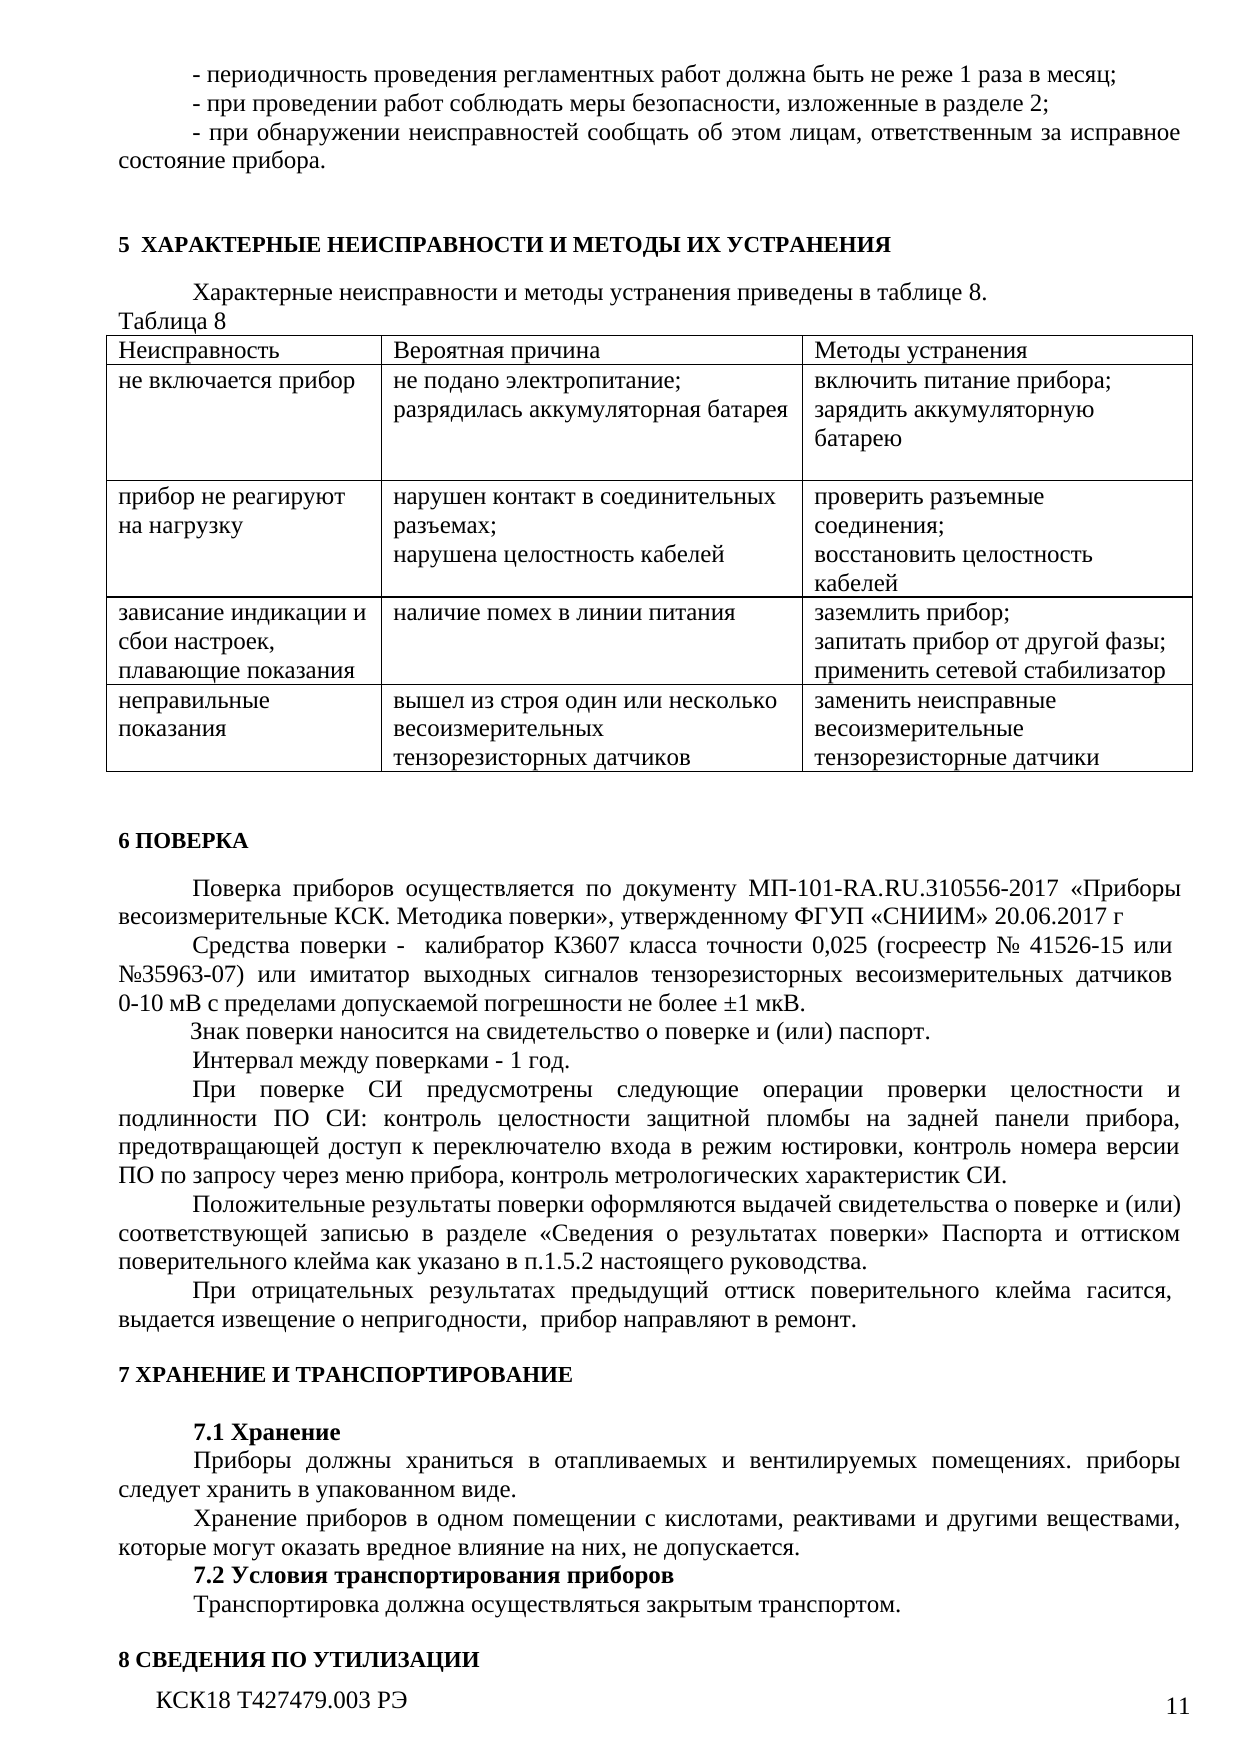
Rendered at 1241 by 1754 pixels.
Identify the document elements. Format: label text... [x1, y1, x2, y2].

text 7.1 Хранение [118, 1417, 1181, 1445]
table_cell не включается прибор [107, 365, 381, 480]
text 7.2 Условия транспортирования приборов [118, 1560, 1181, 1589]
table_cell прибор не реагируют на нагрузку [107, 481, 381, 596]
text Интервал между поверками - 1 год. [118, 1045, 1181, 1074]
table_cell вышел из строя один или несколько весоизмерительных тензорезисторных датчиков [382, 685, 802, 771]
text 8 СВЕДЕНИЯ ПО УТИЛИЗАЦИИ [118, 1647, 1181, 1673]
table_cell заземлить прибор; запитать прибор от другой фазы; применить сетевой стабилизатор [803, 598, 1192, 684]
subtitle 6 Поверка [118, 827, 1181, 853]
text Таблица 8 [118, 306, 1181, 334]
text 7 ХРАНЕНИЕ И ТРАНСПОРТИРОВАНИЕ [118, 1361, 1181, 1388]
table_header Вероятная причина [382, 336, 802, 364]
text Средства поверки - калибратор К3607 класса точности 0,025 (госреестр № 41526-15 или №35963-07) или имитатор выходных сигналов тензорезисторных весоизмерительных датчиков 0-10 мВ с пределами допускаемой погрешности не более ±1 мкВ. [118, 930, 1172, 1016]
text Положительные результаты поверки оформляются выдачей свидетельства о поверке и (или) соответствующей записью в разделе «Сведения о результатах поверки» Паспорта и оттиском поверительного клейма как указано в п.1.5.2 настоящего руководства. [118, 1189, 1181, 1275]
text Знак поверки наносится на свидетельство о поверке и (или) паспорт. [118, 1016, 1181, 1045]
subtitle 5 Характерные неисправности и методы их устранения [118, 232, 1181, 258]
text Хранение приборов в одном помещении с кислотами, реактивами и другими веществами, которые могут оказать вредное влияние на них, не допускается. [118, 1503, 1181, 1560]
text - периодичность проведения регламентных работ должна быть не реже 1 раза в месяц; [118, 59, 1181, 88]
text Поверка приборов осуществляется по документу МП-101-RA.RU.310556-2017 «Приборы весоизмерительные КСК. Методика поверки», утвержденному ФГУП «СНИИМ» 20.06.2017 г [118, 873, 1181, 930]
table_cell неправильные показания [107, 685, 381, 771]
table_cell проверить разъемные соединения; восстановить целостность кабелей [803, 481, 1192, 596]
text При отрицательных результатах предыдущий оттиск поверительного клейма гасится, выдается извещение о непригодности, прибор направляют в ремонт. [118, 1275, 1173, 1333]
text - при проведении работ соблюдать меры безопасности, изложенные в разделе 2; [118, 88, 1181, 117]
table_cell включить питание прибора; зарядить аккумуляторную батарею [803, 365, 1192, 480]
table_cell нарушен контакт в соединительных разъемах; нарушена целостность кабелей [382, 481, 802, 596]
text Характерные неисправности и методы устранения приведены в таблице 8. [118, 277, 1181, 306]
table_header Методы устранения [803, 336, 1192, 364]
table_cell зависание индикации и сбои настроек, плавающие показания [107, 598, 381, 684]
text Приборы должны храниться в отапливаемых и вентилируемых помещениях. приборы следует хранить в упакованном виде. [118, 1445, 1181, 1503]
table_cell наличие помех в линии питания [382, 598, 802, 684]
text При поверке СИ предусмотрены следующие операции проверки целостности и подлинности ПО СИ: контроль целостности защитной пломбы на задней панели прибора, предотвращающей доступ к переключателю входа в режим юстировки, контроль номера версии ПО по запросу через меню прибора, контроль метрологических характеристик СИ. [118, 1074, 1181, 1189]
table_cell заменить неисправные весоизмерительные тензорезисторные датчики [803, 685, 1192, 771]
table_cell не подано электропитание; разрядилась аккумуляторная батарея [382, 365, 802, 480]
table_header Неисправность [107, 336, 381, 364]
text - при обнаружении неисправностей сообщать об этом лицам, ответственным за исправное состояние прибора. [118, 117, 1181, 174]
text Транспортировка должна осуществляться закрытым транспортом. [118, 1589, 1181, 1618]
